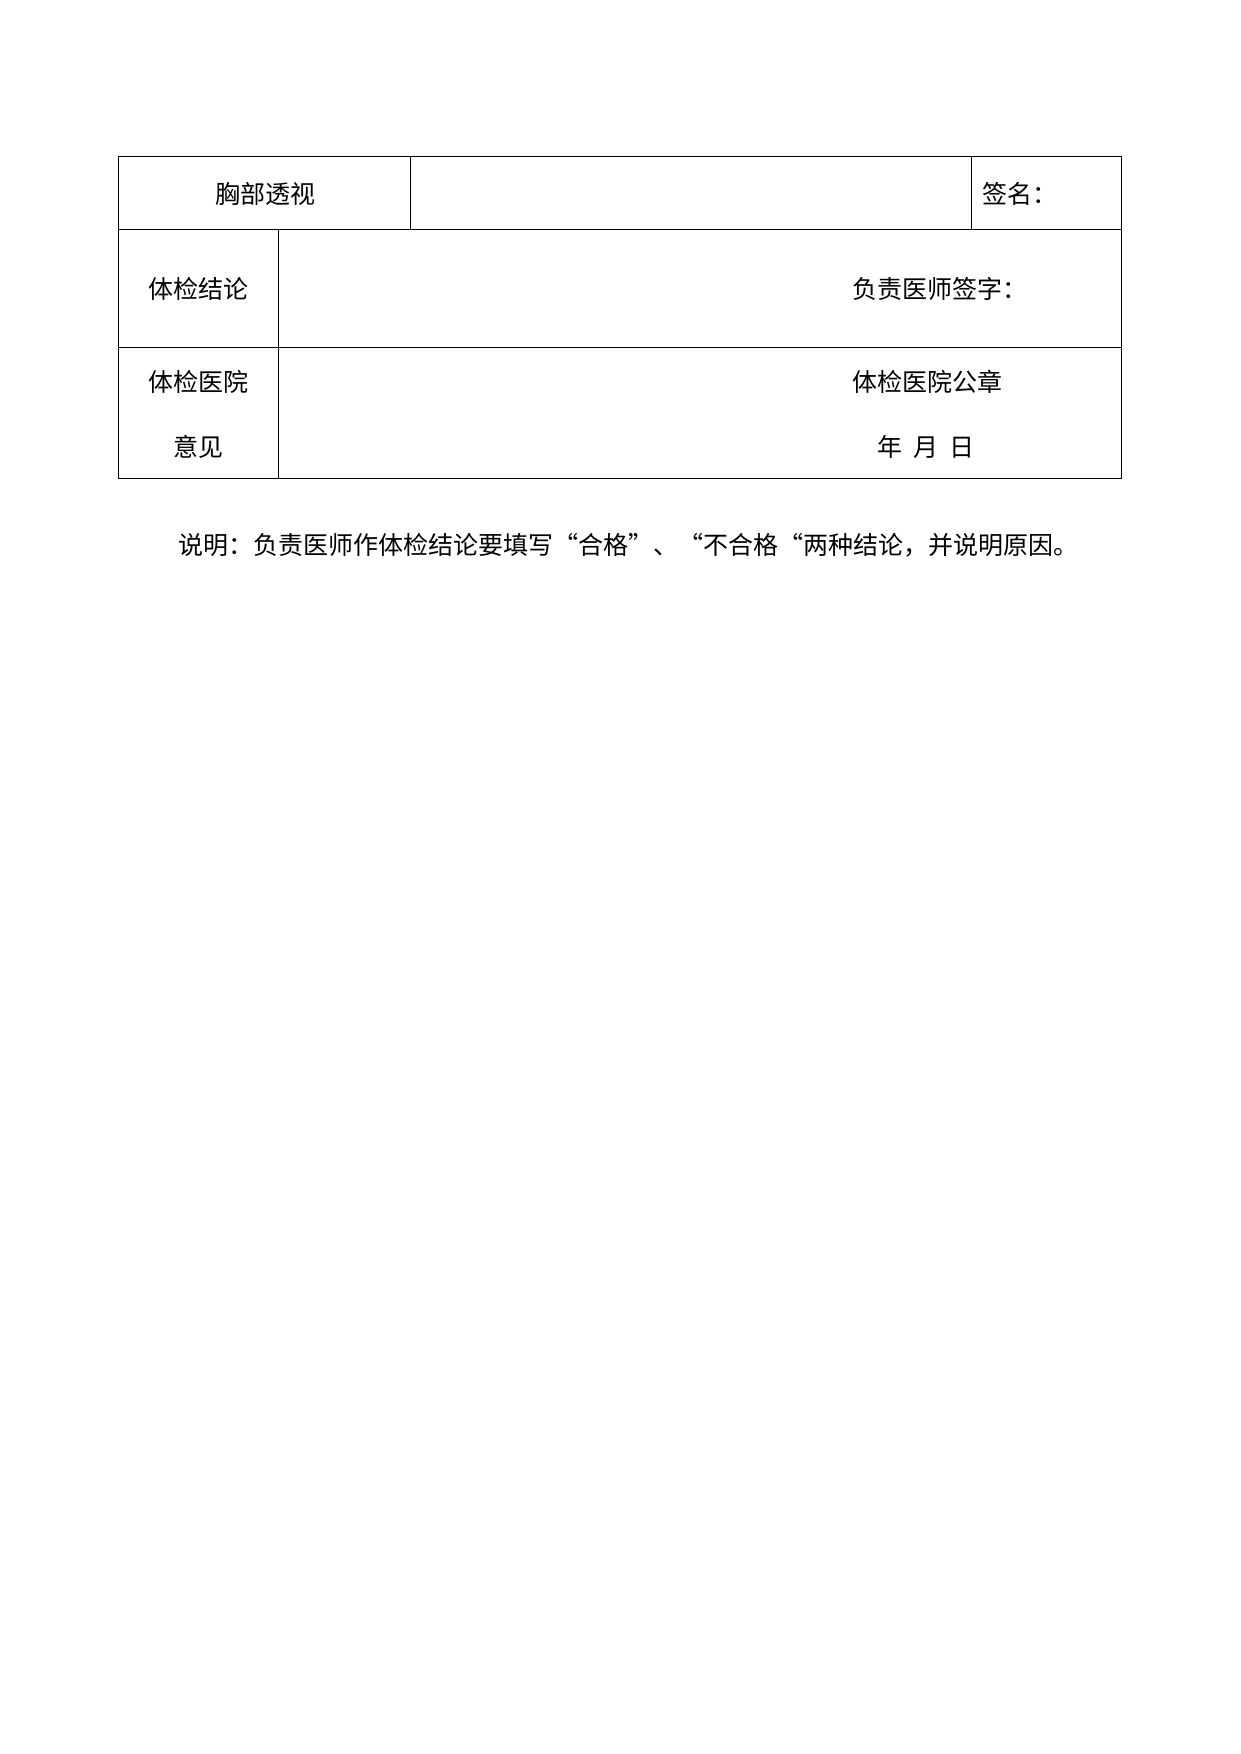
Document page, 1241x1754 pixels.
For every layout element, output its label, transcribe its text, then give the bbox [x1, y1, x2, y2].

table_cell 体检结论 [119, 230, 278, 347]
table_cell 胸部透视 [119, 157, 410, 228]
table_cell 体检医院公章 年 月 日 [279, 348, 1121, 478]
table_cell [411, 157, 971, 228]
table_cell 负责医师签字： [279, 230, 1121, 347]
table_cell 签名： [972, 157, 1121, 228]
text 说明：负责医师作体检结论要填写“合格”、“不合格“两种结论，并说明原因。 [153, 511, 1087, 576]
table_cell 体检医院 意见 [119, 348, 278, 478]
